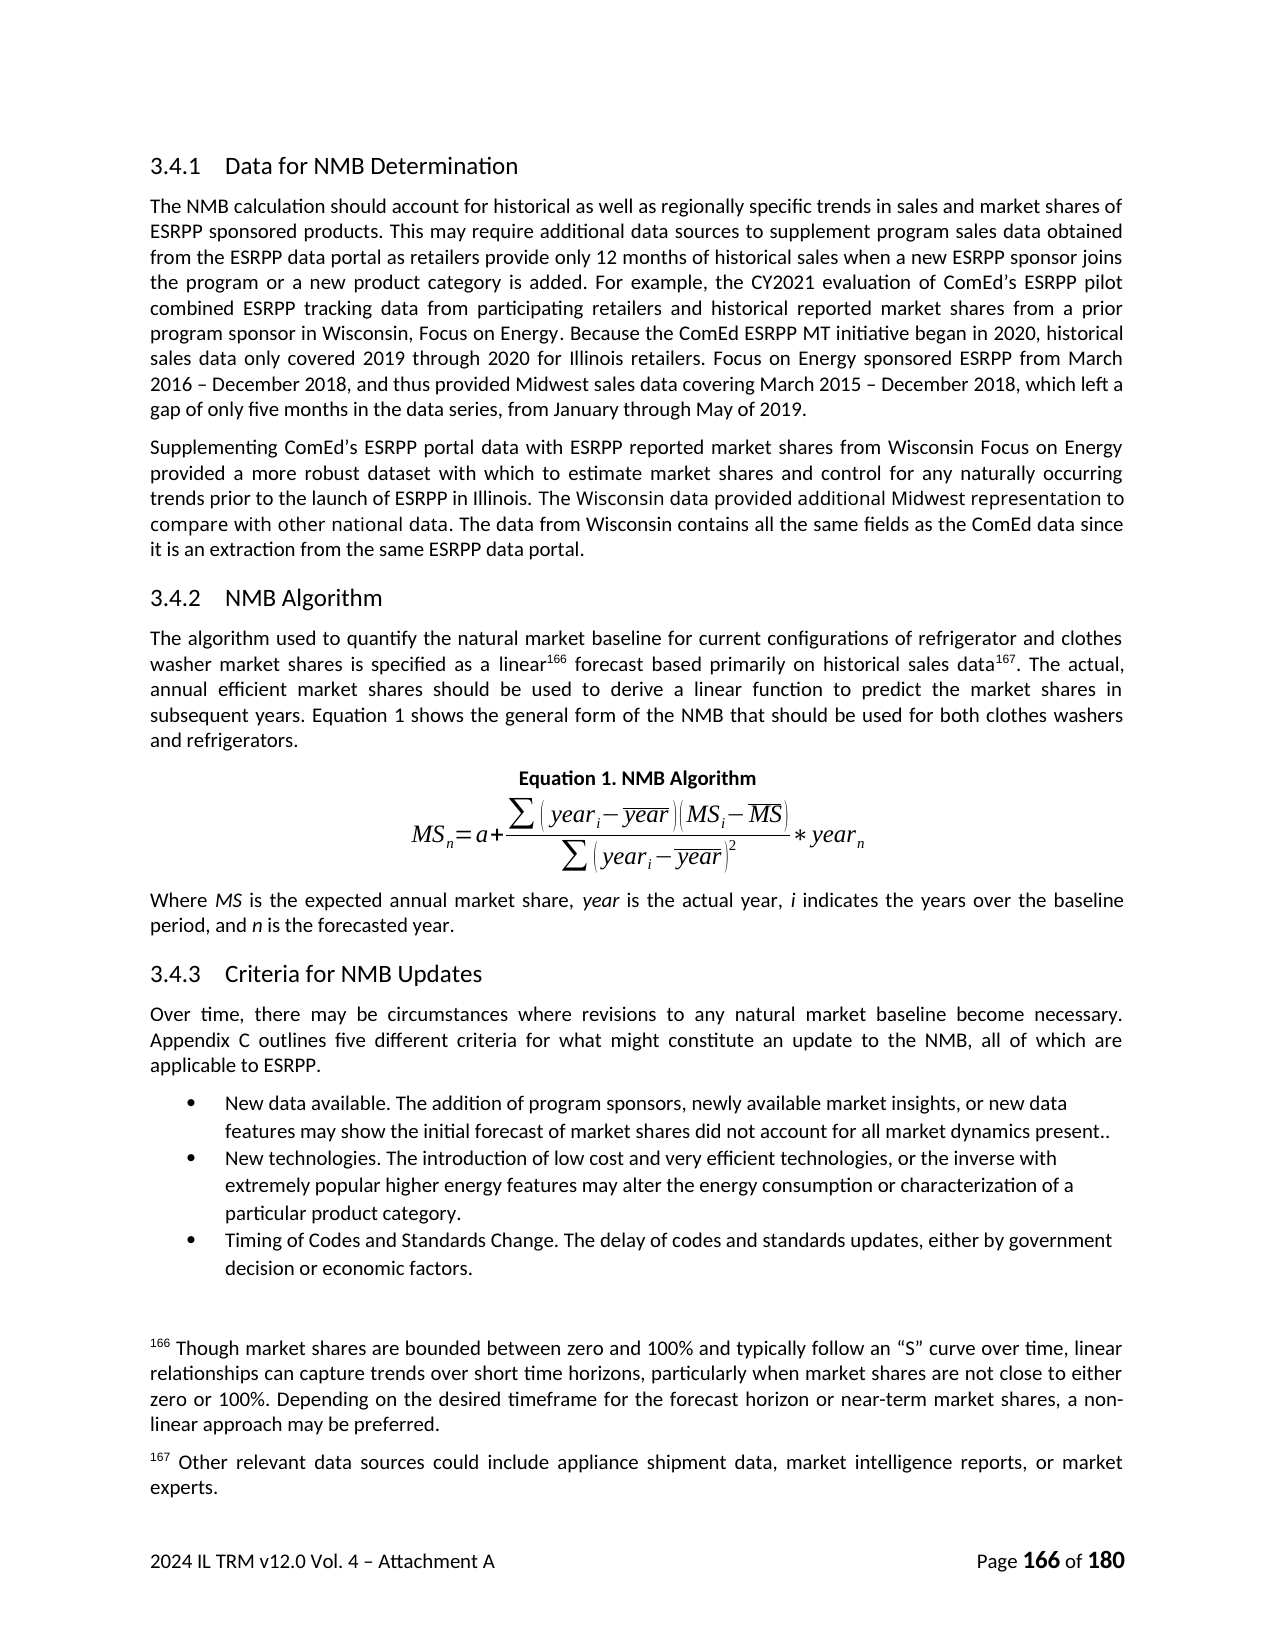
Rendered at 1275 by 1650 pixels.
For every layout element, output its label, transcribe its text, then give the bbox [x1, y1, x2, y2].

text Supplementing ComEd’s ESRPP portal data with ESRPP reported market shares from Wisconsin Focus on Energy provided a more robust dataset with which to estimate market shares and control for any naturally occurring trends prior to the launch of ESRPP in Illinois. The Wisconsin data provided additional Midwest representation to compare with other national data. The data from Wisconsin contains all the same fields as the ComEd data since it is an extraction from the same ESRPP data portal. [150, 434, 1125, 562]
subtitle Criteria for NMB Updates [150, 959, 1125, 989]
subtitle NMB Algorithm [150, 583, 1125, 613]
text Over time, there may be circumstances where revisions to any natural market baseline become necessary. Appendix C outlines five different criteria for what might constitute an update to the NMB, all of which are applicable to ESRPP. [150, 1002, 1125, 1078]
text Equation 1. NMB Algorithm [150, 766, 1125, 791]
list New data available. The addition of program sponsors, newly available market insights, or new data features may show the initial forecast of market shares did not account for all market dynamics present.. [187, 1090, 1125, 1143]
subtitle Data for NMB Determination [150, 150, 1125, 181]
list New technologies. The introduction of low cost and very efficient technologies, or the inverse with extremely popular higher energy features may alter the energy consumption or characterization of a particular product category. [187, 1145, 1125, 1225]
text The NMB calculation should account for historical as well as regionally specific trends in sales and market shares of ESRPP sponsored products. This may require additional data sources to supplement program sales data obtained from the ESRPP data portal as retailers provide only 12 months of historical sales when a new ESRPP sponsor joins the program or a new product category is added. For example, the CY2021 evaluation of ComEd’s ESRPP pilot combined ESRPP tracking data from participating retailers and historical reported market shares from a prior program sponsor in Wisconsin, Focus on Energy. Because the ComEd ESRPP MT initiative began in 2020, historical sales data only covered 2019 through 2020 for Illinois retailers. Focus on Energy sponsored ESRPP from March 2016 – December 2018, and thus provided Midwest sales data covering March 2015 – December 2018, which left a gap of only five months in the data series, from January through May of 2019. [150, 193, 1125, 422]
text Where MS is the expected annual market share, year is the actual year, i indicates the years over the baseline period, and n is the forecasted year. [150, 887, 1125, 938]
list Timing of Codes and Standards Change. The delay of codes and standards updates, either by government decision or economic factors. [187, 1227, 1125, 1280]
text The algorithm used to quantify the natural market baseline for current configurations of refrigerator and clothes washer market shares is specified as a linear forecast based primarily on historical sales data. The actual, annual efficient market shares should be used to derive a linear function to predict the market shares in subsequent years. Equation 1 shows the general form of the NMB that should be used for both clothes washers and refrigerators. [150, 626, 1125, 753]
